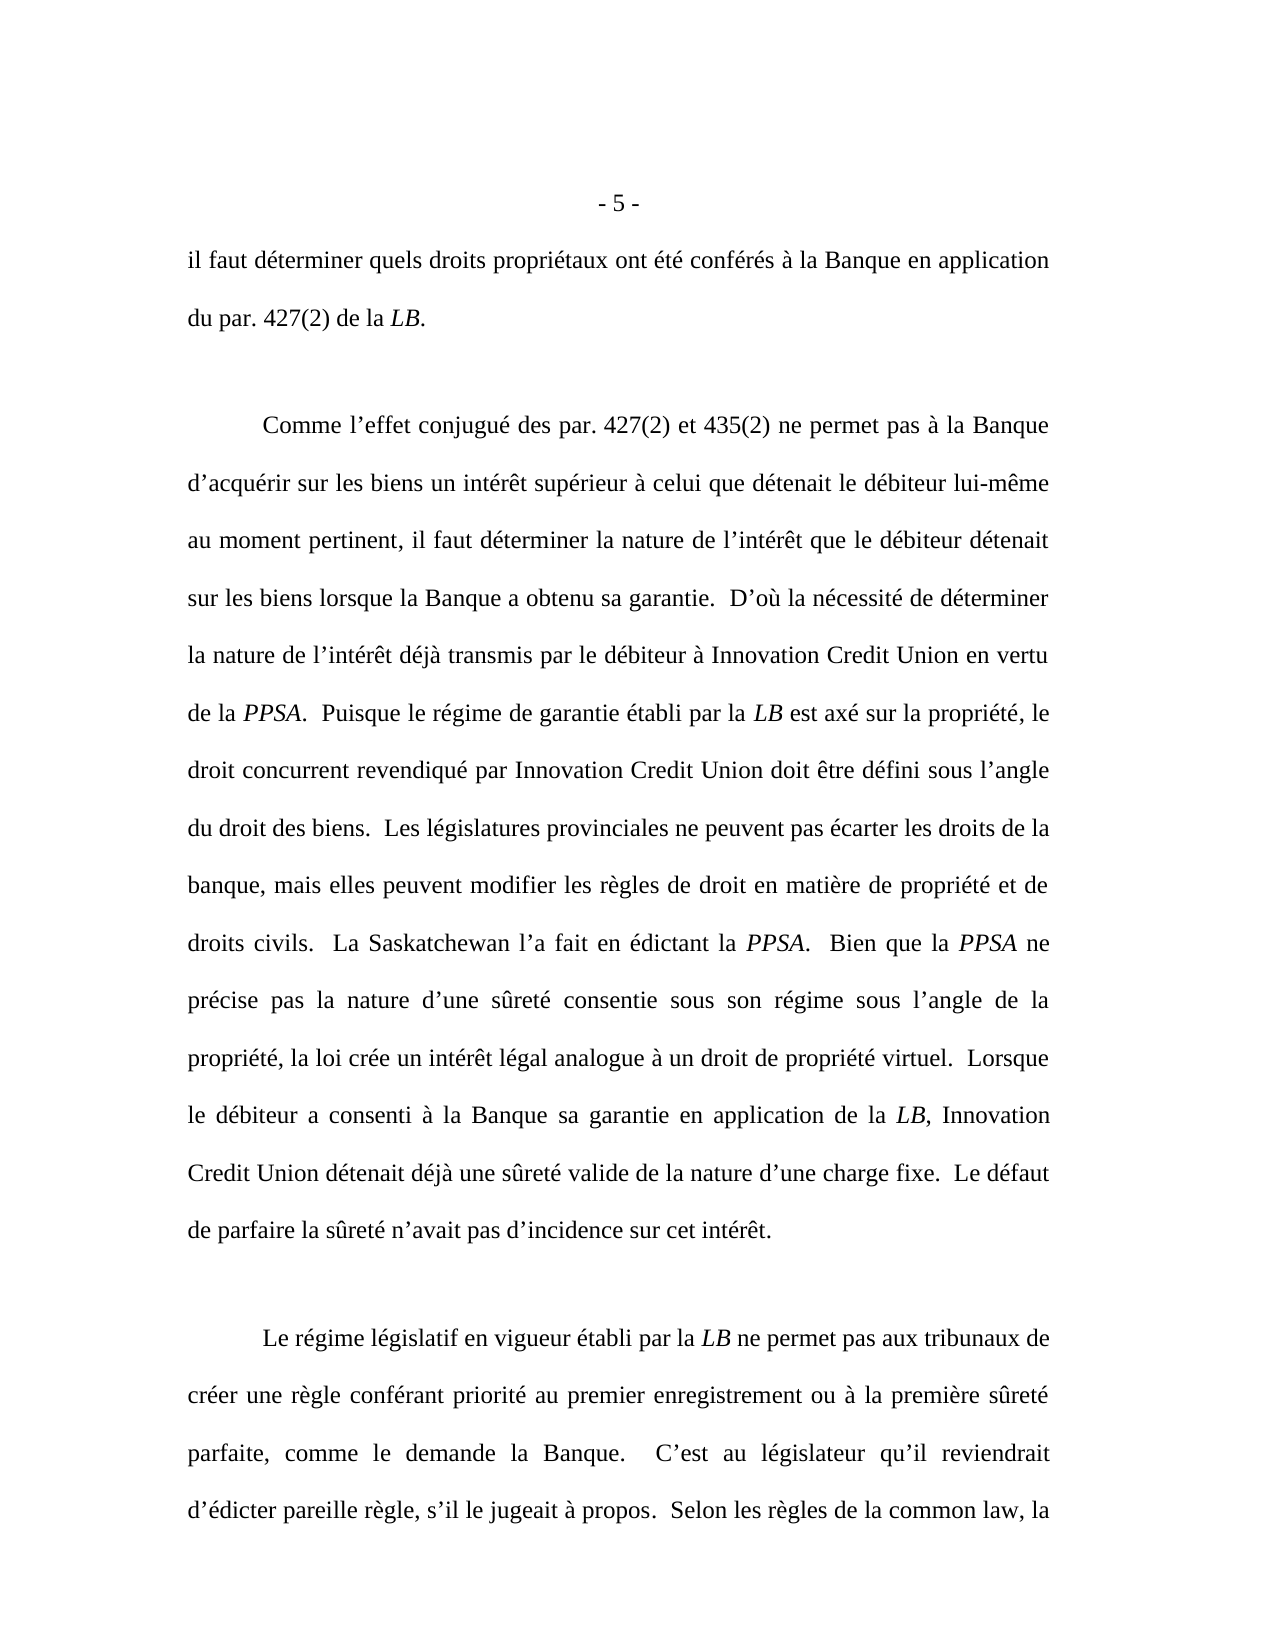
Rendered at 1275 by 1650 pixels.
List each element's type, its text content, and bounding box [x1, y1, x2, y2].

text Comme l’effet conjugué des par. 427(2) et 435(2) ne permet pas à la Banque d’acquérir sur les biens un intérêt supérieur à celui que détenait le débiteur lui-même au moment pertinent, il faut déterminer la nature de l’intérêt que le débiteur détenait sur les biens lorsque la Banque a obtenu sa garantie. D’où la nécessité de déterminer la nature de l’intérêt déjà transmis par le débiteur à Innovation Credit Union en vertu de la PPSA. Puisque le régime de garantie établi par la LB est axé sur la propriété, le droit concurrent revendiqué par Innovation Credit Union doit être défini sous l’angle du droit des biens. Les législatures provinciales ne peuvent pas écarter les droits de la banque, mais elles peuvent modifier les règles de droit en matière de propriété et de droits civils. La Saskatchewan l’a fait en édictant la PPSA. Bien que la PPSA ne précise pas la nature d’une sûreté consentie sous son régime sous l’angle de la propriété, la loi crée un intérêt légal analogue à un droit de propriété virtuel. Lorsque le débiteur a consenti à la Banque sa garantie en application de la LB, Innovation Credit Union détenait déjà une sûreté valide de la nature d’une charge fixe. Le défaut de parfaire la sûreté n’avait pas d’incidence sur cet intérêt. [187, 410, 1050, 1244]
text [187, 1323, 1050, 1524]
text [187, 245, 1050, 331]
